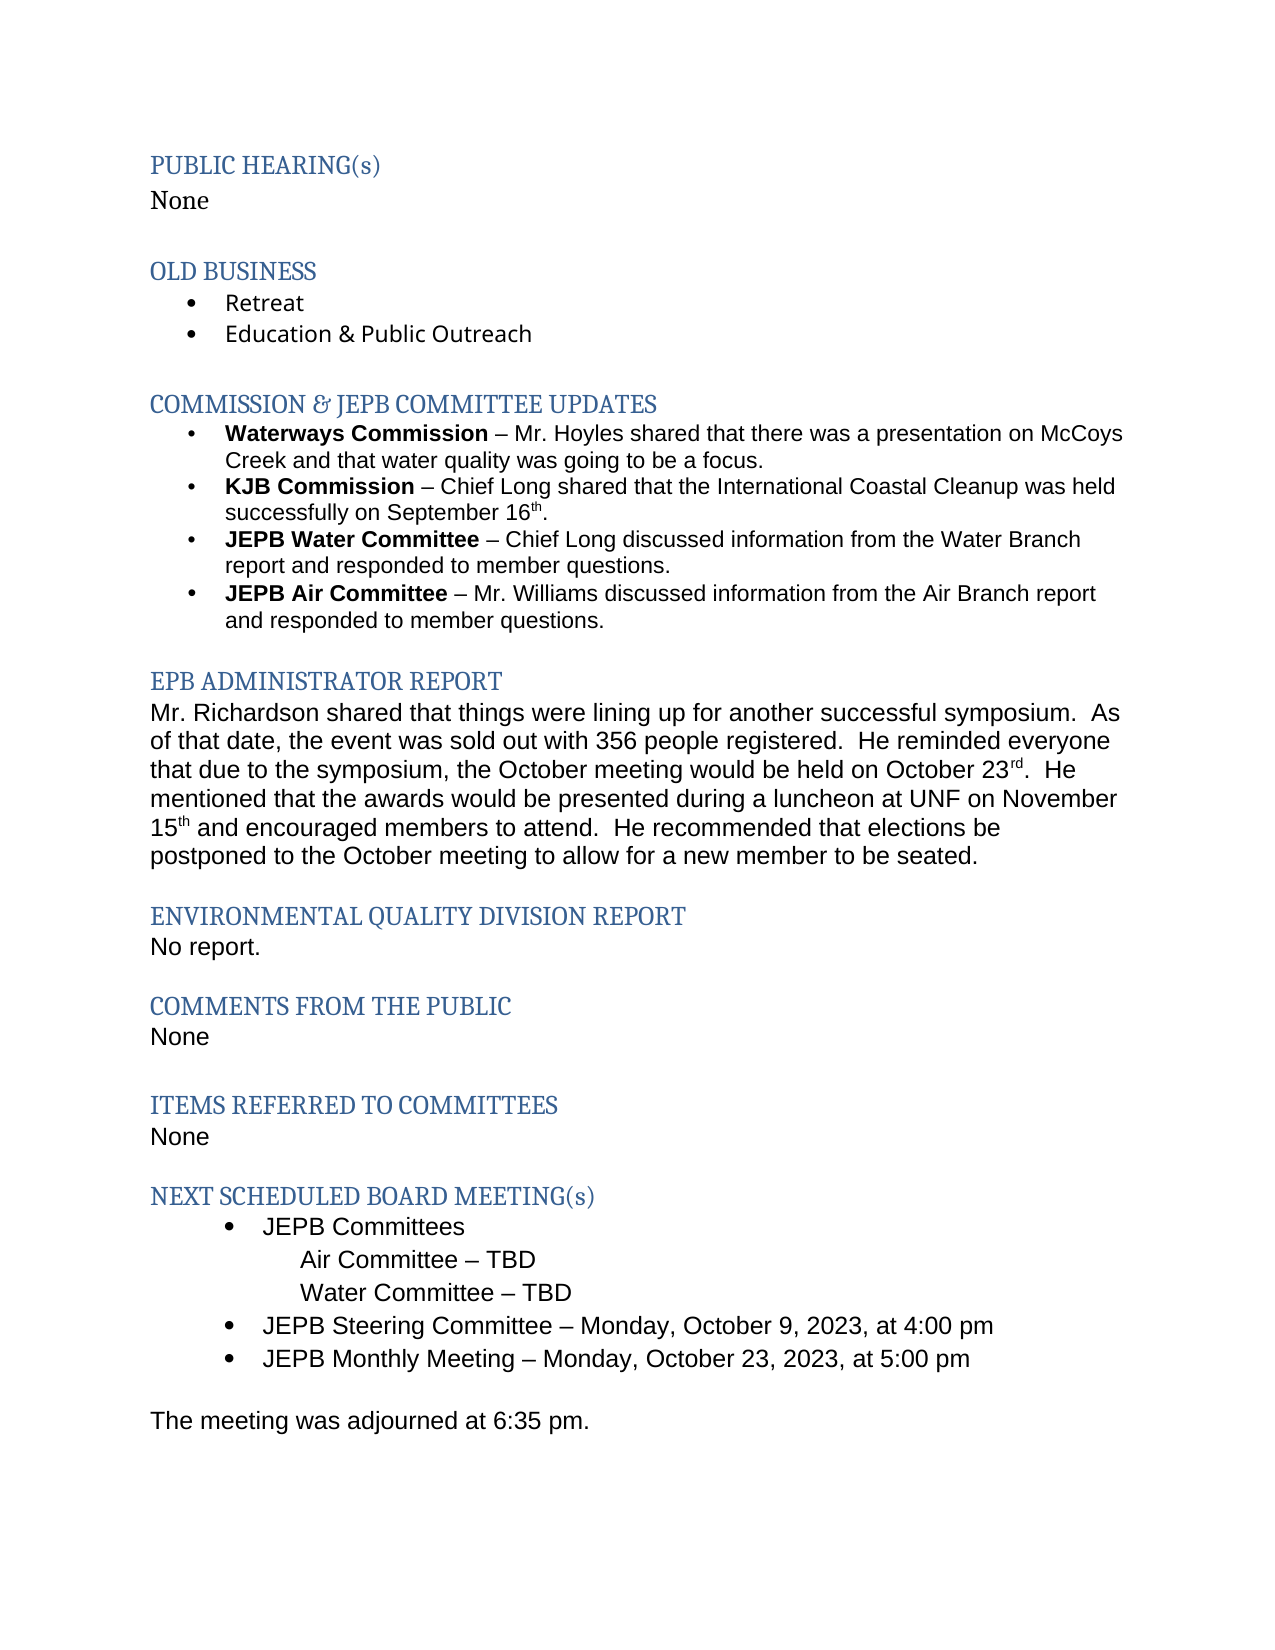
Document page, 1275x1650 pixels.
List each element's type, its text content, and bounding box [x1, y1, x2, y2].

list JEPB Committees [225, 1212, 1125, 1241]
text OLD BUSINESS [150, 256, 1125, 287]
text COMMISSION & JEPB COMMITTEE UPDATES [150, 389, 1125, 420]
text No report. [150, 932, 1125, 960]
list Education & Public Outreach [187, 318, 1125, 349]
text EPB ADMINISTRATOR REPORT [150, 666, 1125, 697]
text COMMENTS FROM THE PUBLIC [150, 991, 1125, 1022]
text Mr. Richardson shared that things were lining up for another successful symposium. As of that date, the event was sold out with 356 people registered. He reminded everyone that due to the symposium, the October meeting would be held on October 23rd. He mentioned that the awards would be presented during a luncheon at UNF on November 15th and encouraged members to attend. He recommended that elections be postponed to the October meeting to allow for a new member to be seated. [150, 697, 1125, 870]
text ENVIRONMENTAL QUALITY DIVISION REPORT [150, 901, 1125, 932]
list Waterways Commission – Mr. Hoyles shared that there was a presentation on McCoys Creek and that water quality was going to be a focus. [187, 420, 1125, 473]
list JEPB Monthly Meeting – Monday, October 23, 2023, at 5:00 pm [225, 1344, 1125, 1373]
text ITEMS REFERRED TO COMMITTEES [150, 1090, 1125, 1121]
text None [150, 1121, 1125, 1150]
text PUBLIC HEARING(s) [150, 150, 1125, 181]
list KJB Commission – Chief Long shared that the International Coastal Cleanup was held successfully on September 16th. [187, 473, 1125, 526]
text The meeting was adjourned at 6:35 pm. [150, 1406, 1125, 1435]
text Water Committee – TBD [300, 1278, 1125, 1307]
text NEXT SCHEDULED BOARD MEETING(s) [150, 1181, 1125, 1212]
list Retreat [187, 287, 1125, 318]
list JEPB Air Committee – Mr. Williams discussed information from the Air Branch report and responded to member questions. [187, 578, 1125, 633]
text Air Committee – TBD [300, 1245, 1125, 1274]
list JEPB Water Committee – Chief Long discussed information from the Water Branch report and responded to member questions. [187, 526, 1125, 578]
text None [150, 1022, 1125, 1051]
list JEPB Steering Committee – Monday, October 9, 2023, at 4:00 pm [225, 1311, 1125, 1340]
text None [150, 185, 1125, 216]
